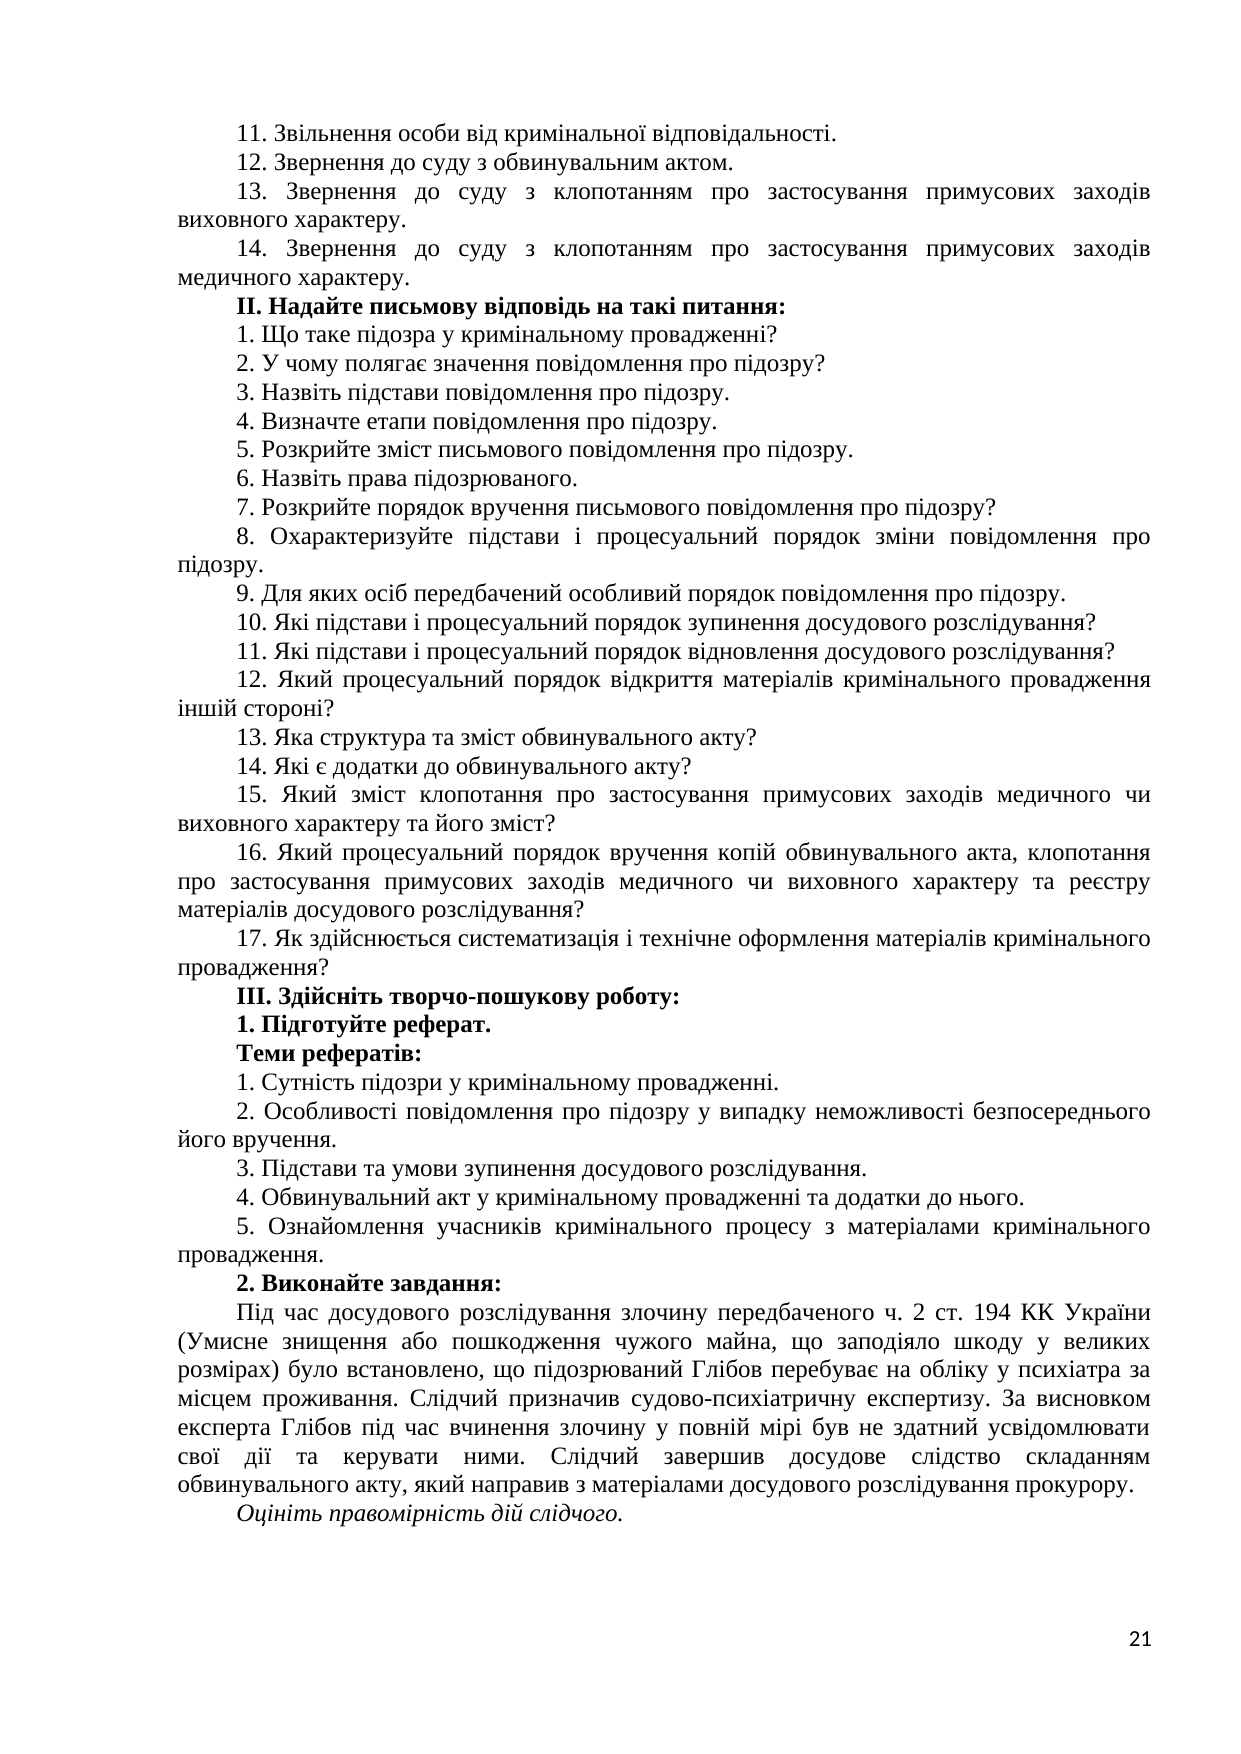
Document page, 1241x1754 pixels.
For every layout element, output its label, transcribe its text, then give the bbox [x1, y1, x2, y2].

text 14. Звернення до суду з клопотанням про застосування примусових заходів медичного характеру. [177, 233, 1152, 291]
text 7. Розкрийте порядок вручення письмового повідомлення про підозру? [177, 492, 1152, 521]
text 11. Звільнення особи від кримінальної відповідальності. [177, 118, 1152, 147]
text ІІ. Надайте письмову відповідь на такі питання: [177, 291, 1152, 319]
text 8. Охарактеризуйте підстави і процесуальний порядок зміни повідомлення про підозру. [177, 521, 1152, 578]
text 5. Розкрийте зміст письмового повідомлення про підозру. [177, 434, 1152, 463]
text 10. Які підстави і процесуальний порядок зупинення досудового розслідування? [177, 607, 1152, 636]
text 11. Які підстави і процесуальний порядок відновлення досудового розслідування? [177, 636, 1152, 664]
text 2. Особливості повідомлення про підозру у випадку неможливості безпосереднього його вручення. [177, 1096, 1152, 1153]
text Під час досудового розслідування злочину передбаченого ч. 2 ст. 194 КК України (Умисне знищення або пошкодження чужого майна, що заподіяло шкоду у великих розмірах) було встановлено, що підозрюваний Глібов перебуває на обліку у психіатра за місцем проживання. Слідчий призначив судово-психіатричну експертизу. За висновком експерта Глібов під час вчинення злочину у повній мірі був не здатний усвідомлювати свої дії та керувати ними. Слідчий завершив досудове слідство складанням обвинувального акту, який направив з матеріалами досудового розслідування прокурору. [177, 1297, 1152, 1498]
text 1. Сутність підозри у кримінальному провадженні. [177, 1067, 1152, 1096]
text Оцініть правомірність дій слідчого. [177, 1498, 1152, 1527]
text 15. Який зміст клопотання про застосування примусових заходів медичного чи виховного характеру та його зміст? [177, 779, 1152, 837]
text 4. Обвинувальний акт у кримінальному провадженні та додатки до нього. [177, 1182, 1152, 1211]
text 14. Які є додатки до обвинувального акту? [177, 751, 1152, 779]
text 5. Ознайомлення учасників кримінального процесу з матеріалами кримінального провадження. [177, 1211, 1152, 1268]
text 12. Який процесуальний порядок відкриття матеріалів кримінального провадження іншій стороні? [177, 664, 1152, 722]
text 13. Звернення до суду з клопотанням про застосування примусових заходів виховного характеру. [177, 176, 1152, 233]
text 2. Виконайте завдання: [177, 1268, 1152, 1297]
text 17. Як здійснюється систематизація і технічне оформлення матеріалів кримінального провадження? [177, 923, 1152, 981]
text 12. Звернення до суду з обвинувальним актом. [177, 147, 1152, 176]
text 3. Підстави та умови зупинення досудового розслідування. [177, 1153, 1152, 1182]
text 4. Визначте етапи повідомлення про підозру. [177, 406, 1152, 434]
text 1. Підготуйте реферат. [177, 1009, 1152, 1038]
text 16. Який процесуальний порядок вручення копій обвинувального акта, клопотання про застосування примусових заходів медичного чи виховного характеру та реєстру матеріалів досудового розслідування? [177, 837, 1152, 923]
text 6. Назвіть права підозрюваного. [177, 463, 1152, 492]
text 3. Назвіть підстави повідомлення про підозру. [177, 377, 1152, 406]
text 2. У чому полягає значення повідомлення про підозру? [177, 348, 1152, 377]
text ІІІ. Здійсніть творчо-пошукову роботу: [177, 981, 1152, 1009]
text 1. Що таке підозра у кримінальному провадженні? [177, 319, 1152, 348]
text 9. Для яких осіб передбачений особливий порядок повідомлення про підозру. [177, 578, 1152, 607]
text Теми рефератів: [177, 1038, 1152, 1067]
text 13. Яка структура та зміст обвинувального акту? [177, 722, 1152, 751]
